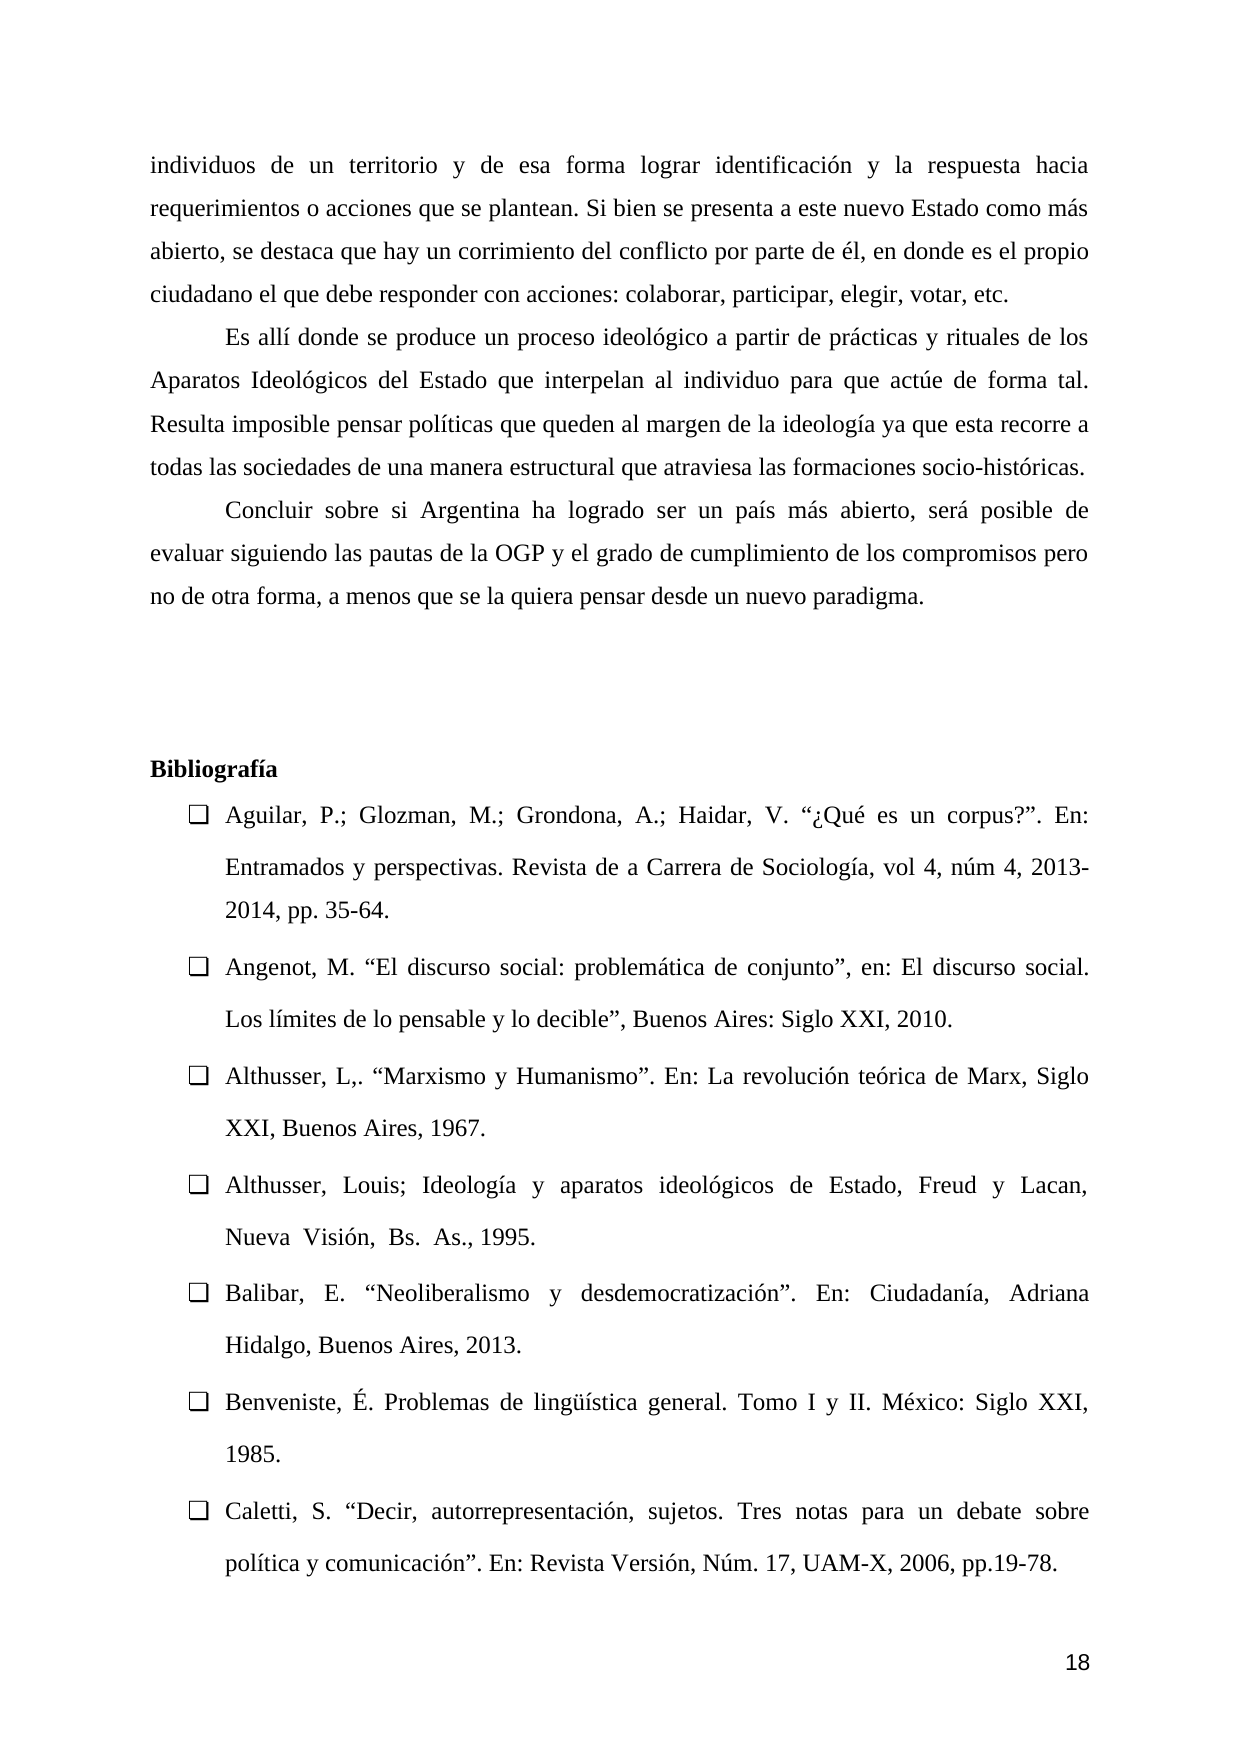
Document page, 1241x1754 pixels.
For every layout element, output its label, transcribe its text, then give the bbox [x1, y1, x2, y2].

text Bibliografía [150, 754, 1090, 782]
text Es allí donde se produce un proceso ideológico a partir de prácticas y rituales de los Aparatos Ideológicos del Estado que interpelan al individuo para que actúe de forma tal. Resulta imposible pensar políticas que queden al margen de la ideología ya que esta recorre a todas las sociedades de una manera estructural que atraviesa las formaciones socio-históricas. [150, 322, 1090, 481]
list Benveniste, É. Problemas de lingüística general. Tomo I y II. México: Siglo XXI, 1985. [187, 1374, 1090, 1468]
text Concluir sobre si Argentina ha logrado ser un país más abierto, será posible de evaluar siguiendo las pautas de la OGP y el grado de cumplimiento de los compromisos pero no de otra forma, a menos que se la quiera pensar desde un nuevo paradigma. [150, 495, 1090, 610]
list Aguilar, P.; Glozman, M.; Grondona, A.; Haidar, V. “¿Qué es un corpus?”. En: Entramados y perspectivas. Revista de a Carrera de Sociología, vol 4, núm 4, 2013-2014, pp. 35-64. [187, 787, 1090, 924]
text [150, 150, 1090, 308]
list Angenot, M. “El discurso social: problemática de conjunto”, en: El discurso social. Los límites de lo pensable y lo decible”, Buenos Aires: Siglo XXI, 2010. [187, 939, 1090, 1033]
list Althusser, Louis; Ideología y aparatos ideológicos de Estado, Freud y Lacan, Nueva Visión, Bs. As., 1995. [187, 1156, 1090, 1251]
list Althusser, L,. “Marxismo y Humanismo”. En: La revolución teórica de Marx, Siglo XXI, Buenos Aires, 1967. [187, 1047, 1090, 1142]
list Caletti, S. “Decir, autorrepresentación, sujetos. Tres notas para un debate sobre política y comunicación”. En: Revista Versión, Núm. 17, UAM-X, 2006, pp.19-78. [187, 1482, 1090, 1577]
list Balibar, E. “Neoliberalismo y desdemocratización”. En: Ciudadanía, Adriana Hidalgo, Buenos Aires, 2013. [187, 1265, 1090, 1359]
